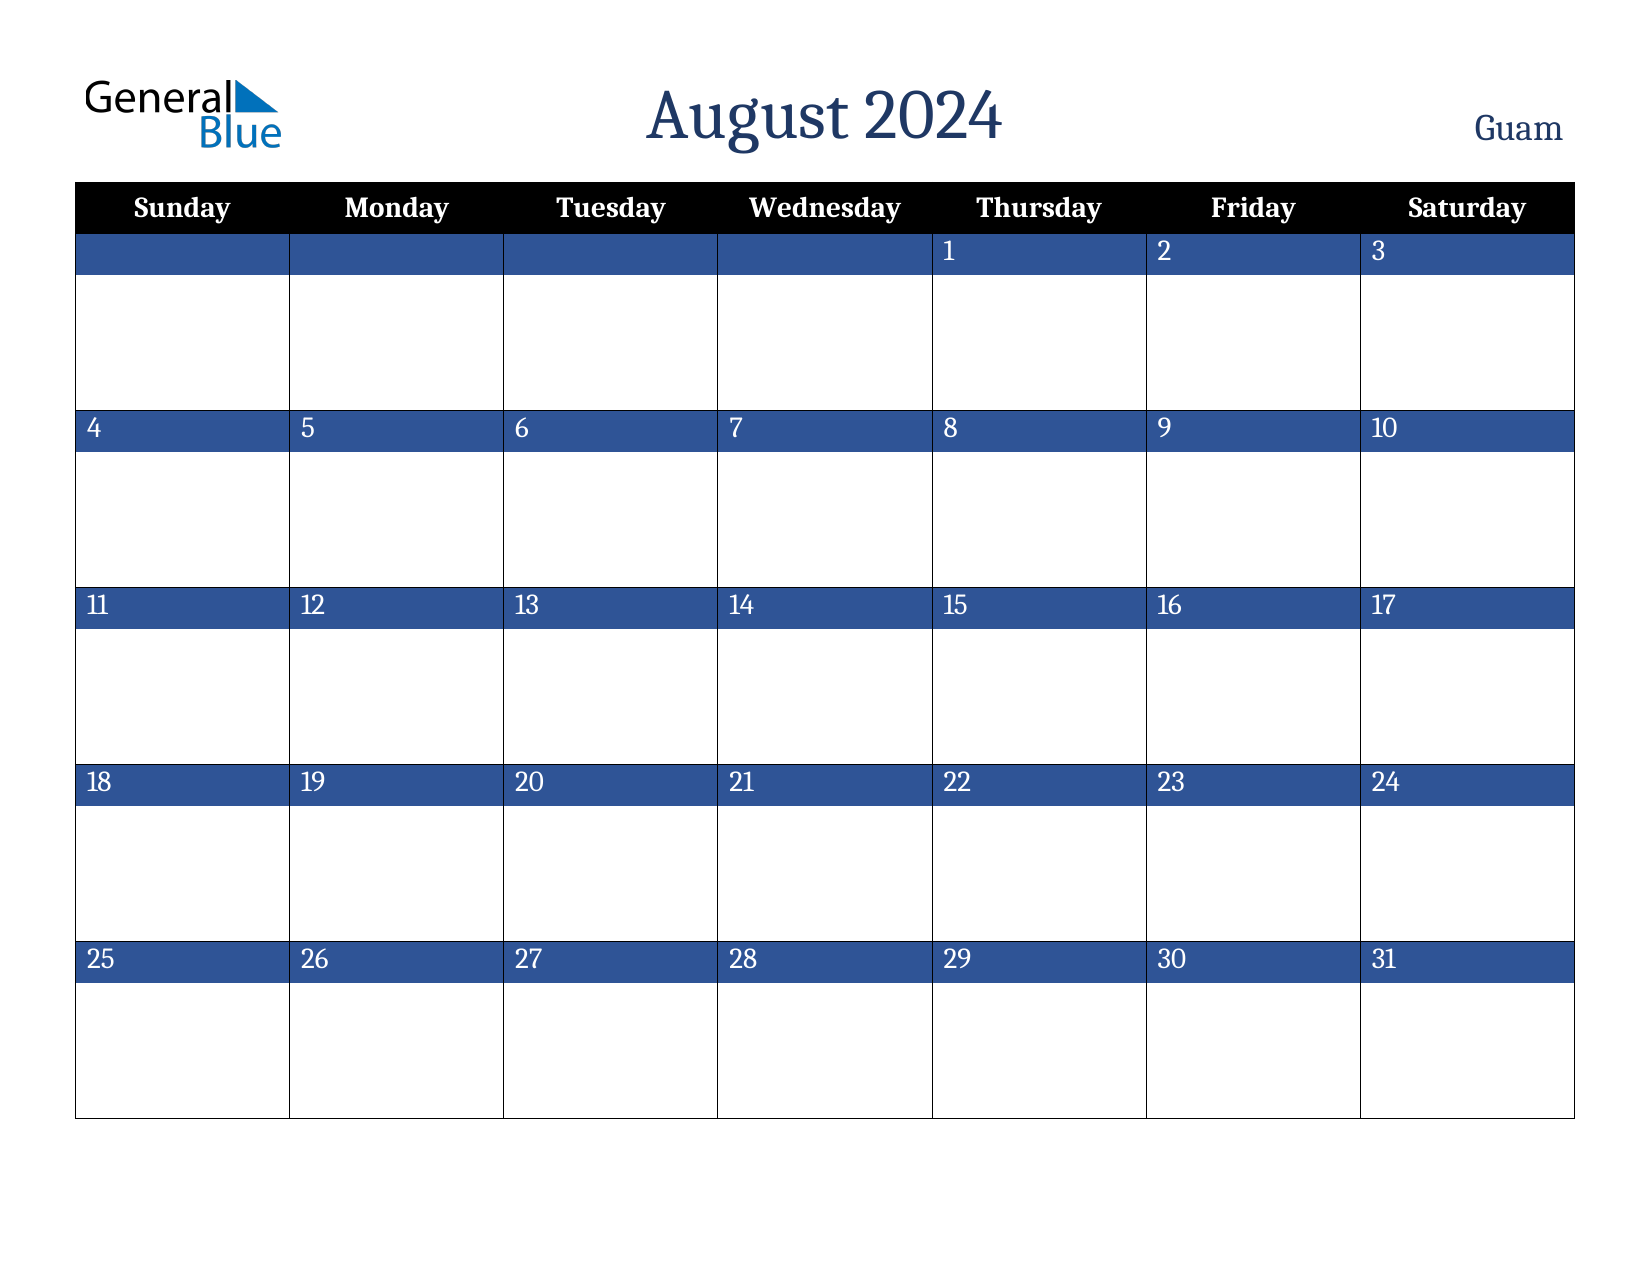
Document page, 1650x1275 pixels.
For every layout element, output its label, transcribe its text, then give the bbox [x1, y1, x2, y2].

table_cell [290, 983, 503, 1118]
table_header Guam [1146, 75, 1574, 182]
table_cell 28 [718, 942, 932, 983]
table_cell [1361, 275, 1574, 410]
table_cell [290, 275, 503, 410]
table_cell 21 [718, 765, 932, 806]
table_cell 25 [76, 942, 289, 983]
table_cell [1361, 452, 1574, 587]
table_cell 7 [718, 411, 932, 452]
table_cell 11 [76, 588, 289, 629]
table_cell 15 [933, 588, 1146, 629]
table_cell 18 [76, 765, 289, 806]
table_cell [290, 452, 503, 587]
table_cell 4 [76, 411, 289, 452]
table_cell [504, 275, 717, 410]
table_cell 23 [1147, 765, 1360, 806]
table_cell [1361, 629, 1574, 764]
table_cell [933, 629, 1146, 764]
table_cell 20 [504, 765, 717, 806]
table_cell 2 [1147, 234, 1360, 275]
table_cell [718, 983, 932, 1118]
table_cell [76, 275, 289, 410]
table_cell [718, 275, 932, 410]
table_cell Friday [1147, 183, 1360, 233]
table_cell 19 [290, 765, 503, 806]
picture [86, 80, 281, 148]
table_cell 5 [290, 411, 503, 452]
table_cell [76, 452, 289, 587]
table_cell [718, 806, 932, 941]
table_cell 6 [504, 411, 717, 452]
table_cell [504, 234, 717, 275]
table_cell [290, 806, 503, 941]
table_cell 8 [933, 411, 1146, 452]
table_cell Monday [290, 183, 503, 233]
table_cell [1147, 806, 1360, 941]
table_cell [504, 629, 717, 764]
table_cell [933, 275, 1146, 410]
table_cell [504, 983, 717, 1118]
table_cell Sunday [76, 183, 289, 233]
table_header August 2024 [504, 75, 1146, 182]
table_cell 12 [290, 588, 503, 629]
table_cell [1147, 629, 1360, 764]
table_cell [504, 452, 717, 587]
table_cell 9 [1147, 411, 1360, 452]
table_cell Tuesday [504, 183, 717, 233]
table_cell [718, 234, 932, 275]
table_cell 22 [933, 765, 1146, 806]
table_cell 26 [290, 942, 503, 983]
table_cell 24 [1361, 765, 1574, 806]
table_cell [718, 452, 932, 587]
table_cell 14 [718, 588, 932, 629]
table_cell [1361, 806, 1574, 941]
table_header [76, 75, 503, 182]
table_cell 31 [1361, 942, 1574, 983]
table_cell 17 [1361, 588, 1574, 629]
table_cell 10 [1361, 411, 1574, 452]
table_cell [1147, 275, 1360, 410]
table_cell [76, 983, 289, 1118]
table_cell 13 [504, 588, 717, 629]
table_cell [718, 629, 932, 764]
table_cell [1361, 983, 1574, 1118]
table_cell [933, 983, 1146, 1118]
table_cell Wednesday [718, 183, 932, 233]
table_cell [1147, 983, 1360, 1118]
table_cell 27 [504, 942, 717, 983]
table_cell [933, 452, 1146, 587]
table_cell [76, 806, 289, 941]
table_cell [504, 806, 717, 941]
table_cell [76, 234, 289, 275]
table_cell [290, 234, 503, 275]
table_cell Thursday [933, 183, 1146, 233]
table_cell 3 [1361, 234, 1574, 275]
table_cell 29 [933, 942, 1146, 983]
table_cell 30 [1147, 942, 1360, 983]
table_cell [1147, 452, 1360, 587]
table_cell [290, 629, 503, 764]
table_cell [76, 629, 289, 764]
table_cell 16 [1147, 588, 1360, 629]
table_cell 1 [933, 234, 1146, 275]
table_cell [933, 806, 1146, 941]
table_cell Saturday [1361, 183, 1574, 233]
